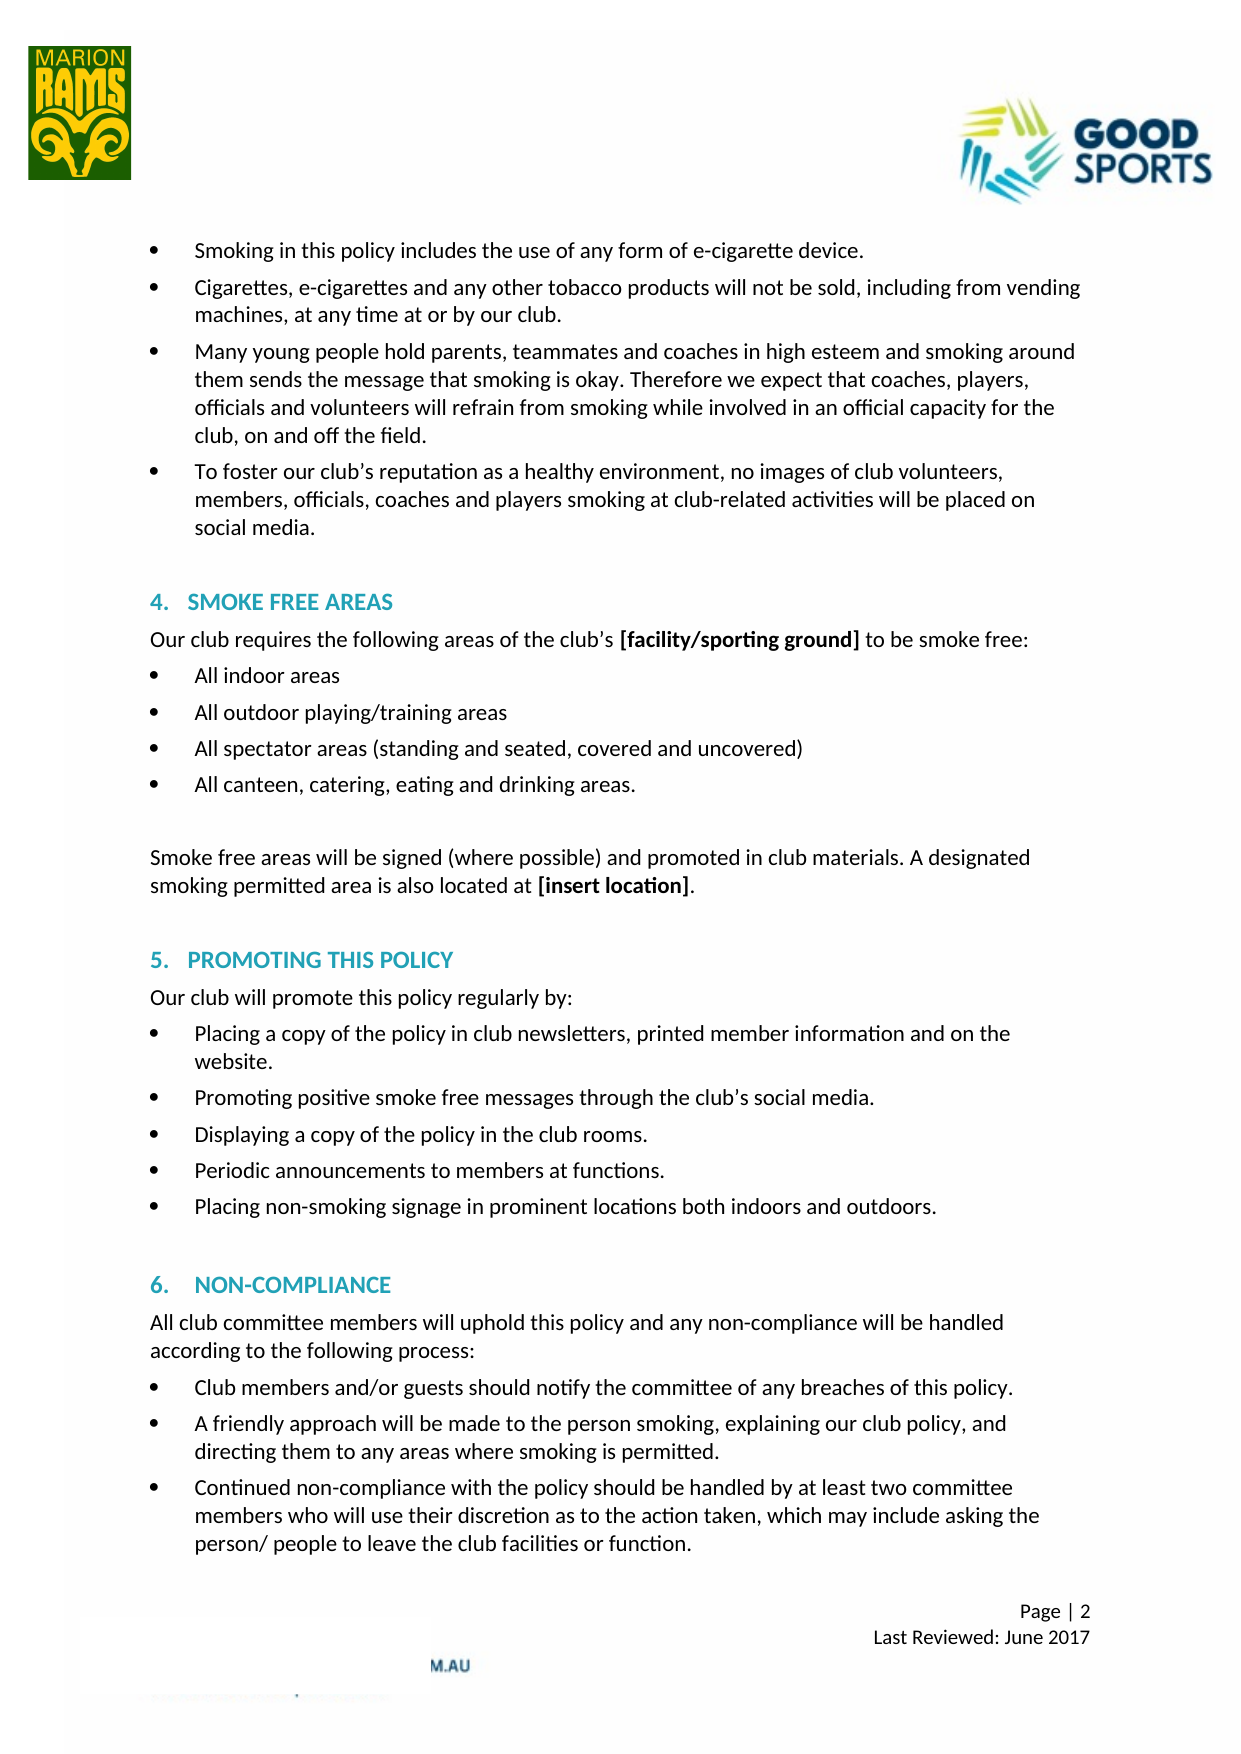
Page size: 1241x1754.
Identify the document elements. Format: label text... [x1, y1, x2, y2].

list SMOKE FREE AREAS [150, 586, 1090, 617]
text Smoke free areas will be signed (where possible) and promoted in club materials. A designated smoking permitted area is also located at [insert location]. [150, 843, 1090, 899]
list Placing non-smoking signage in prominent locations both indoors and outdoors. [150, 1192, 1090, 1221]
list A friendly approach will be made to the person smoking, explaining our club policy, and directing them to any areas where smoking is permitted. [150, 1409, 1090, 1465]
list All outdoor playing/training areas [150, 698, 1090, 726]
picture [28, 30, 1241, 1754]
list Smoking in this policy includes the use of any form of e-cigarette device. [150, 236, 1090, 264]
text Our club requires the following areas of the club’s [facility/sporting ground] to be smoke free: [150, 625, 1090, 653]
text Our club will promote this policy regularly by: [150, 983, 1090, 1011]
list Displaying a copy of the policy in the club rooms. [150, 1120, 1090, 1148]
list Cigarettes, e-cigarettes and any other tobacco products will not be sold, including from vending machines, at any time at or by our club. [150, 273, 1090, 329]
list Club members and/or guests should notify the committee of any breaches of this policy. [150, 1373, 1090, 1401]
list PROMOTING THIS POLICY [150, 944, 1090, 974]
list Continued non-compliance with the policy should be handled by at least two committee members who will use their discretion as to the action taken, which may include asking the person/ people to leave the club facilities or function. [150, 1473, 1090, 1557]
list Promoting positive smoke free messages through the club’s social media. [150, 1083, 1090, 1111]
text All club committee members will uphold this policy and any non-compliance will be handled according to the following process: [150, 1308, 1090, 1364]
list All canteen, catering, eating and drinking areas. [150, 770, 1090, 798]
list All spectator areas (standing and seated, covered and uncovered) [150, 734, 1090, 762]
list Many young people hold parents, teammates and coaches in high esteem and smoking around them sends the message that smoking is okay. Therefore we expect that coaches, players, officials and volunteers will refrain from smoking while involved in an official capacity for the club, on and off the field. [150, 337, 1090, 449]
list NON-COMPLIANCE [150, 1269, 1090, 1300]
list Placing a copy of the policy in club newsletters, printed member information and on the website. [150, 1019, 1090, 1075]
list All indoor areas [150, 661, 1090, 689]
list To foster our club’s reputation as a healthy environment, no images of club volunteers, members, officials, coaches and players smoking at club-related activities will be placed on social media. [150, 457, 1090, 541]
list Periodic announcements to members at functions. [150, 1156, 1090, 1184]
